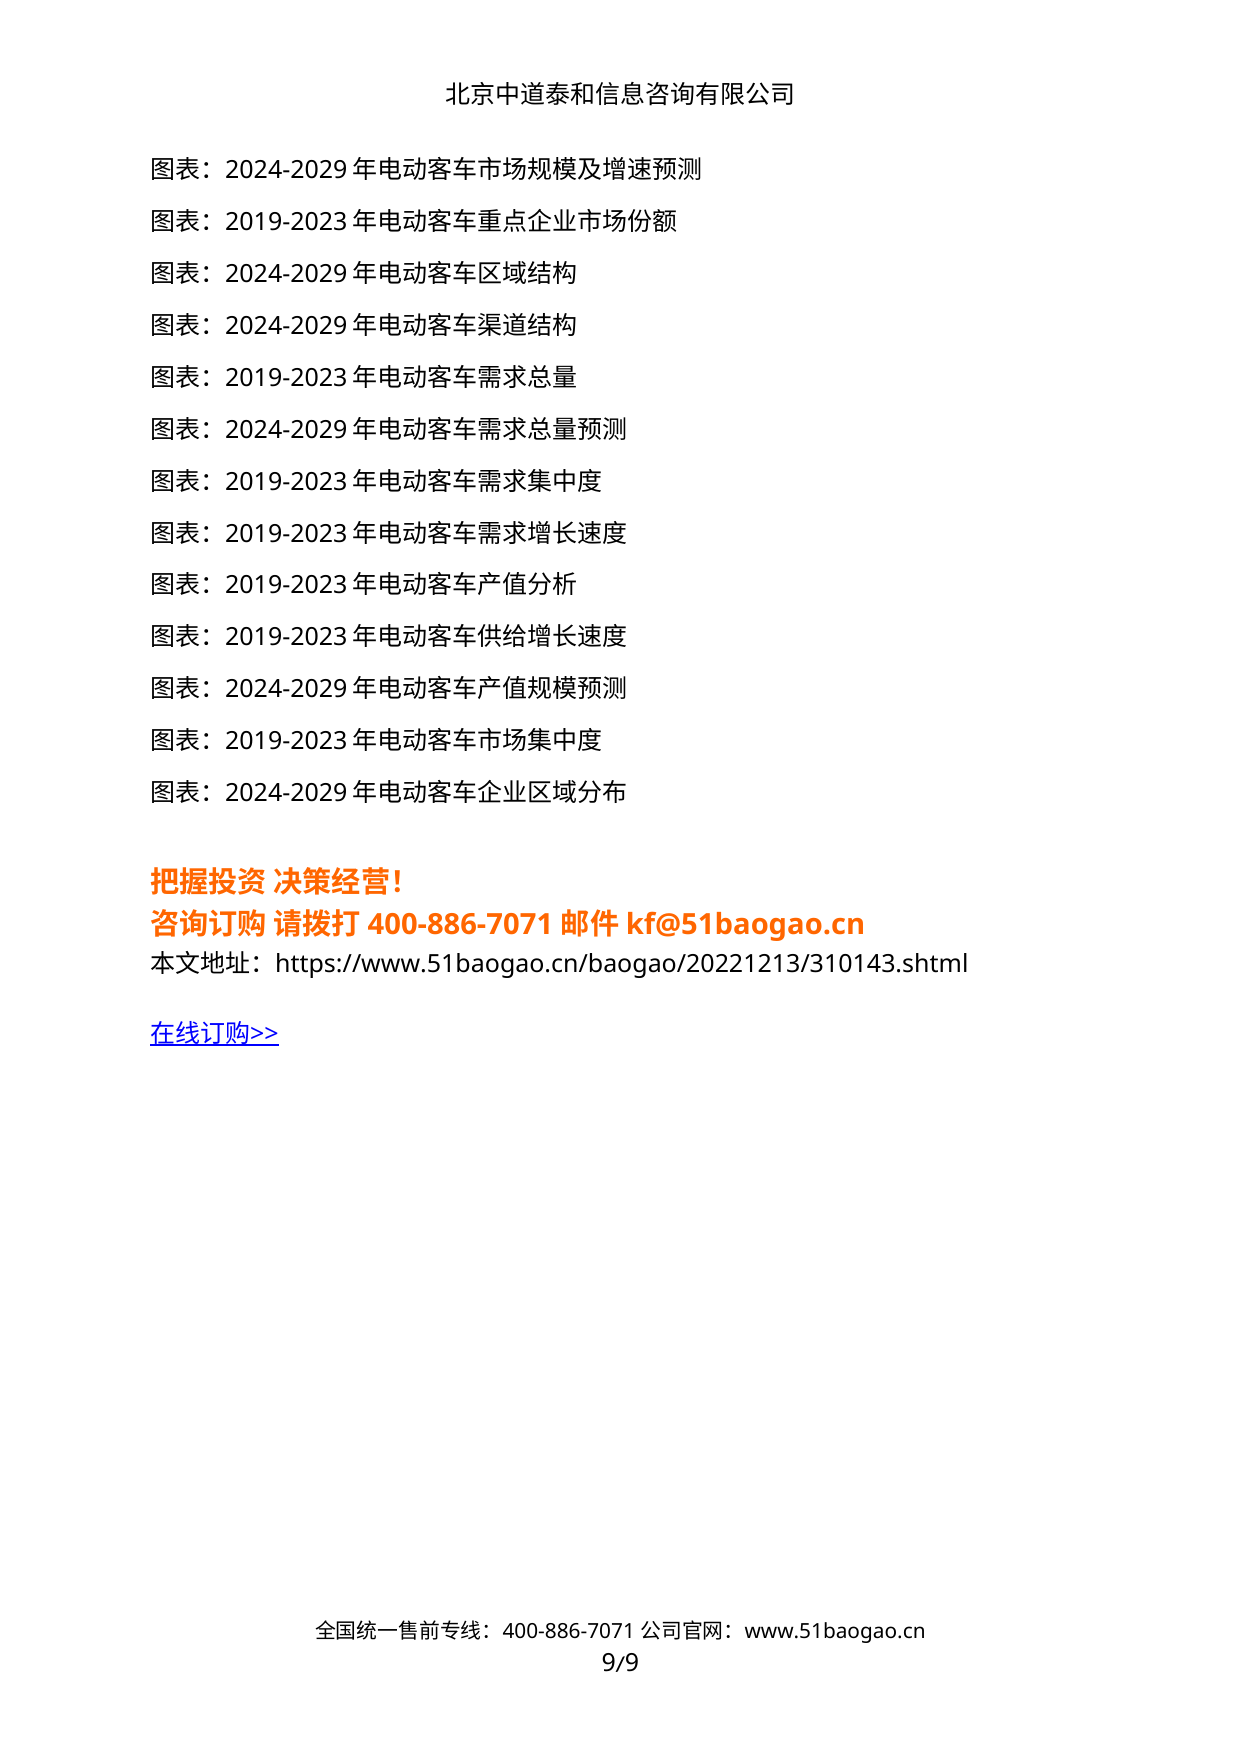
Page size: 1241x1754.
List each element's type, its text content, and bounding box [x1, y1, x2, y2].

text 图表：2024-2029年电动客车企业区域分布 [150, 772, 1090, 809]
text 图表：2024-2029年电动客车区域结构 [150, 254, 1090, 290]
text 图表：2019-2023年电动客车需求总量 [150, 357, 1090, 394]
text 图表：2024-2029年电动客车渠道结构 [150, 306, 1090, 342]
text 图表：2019-2023年电动客车重点企业市场份额 [150, 202, 1090, 238]
text 图表：2024-2029年电动客车需求总量预测 [150, 409, 1090, 446]
text 在线订购>> [150, 979, 1090, 1050]
text 图表：2019-2023年电动客车产值分析 [150, 565, 1090, 601]
text 把握投资 决策经营！咨询订购 请拨打 400-886-7071 邮件 kf@51baogao.cn本文地址：https://www.51baogao.cn/baogao/20221213/310143.shtml [150, 824, 1090, 979]
text 图表：2019-2023年电动客车需求增长速度 [150, 513, 1090, 549]
text 图表：2019-2023年电动客车供给增长速度 [150, 617, 1090, 653]
text 图表：2019-2023年电动客车需求集中度 [150, 461, 1090, 497]
text 图表：2019-2023年电动客车市场集中度 [150, 721, 1090, 757]
text 图表：2024-2029年电动客车产值规模预测 [150, 669, 1090, 705]
text 图表：2024-2029年电动客车市场规模及增速预测 [150, 150, 1090, 186]
